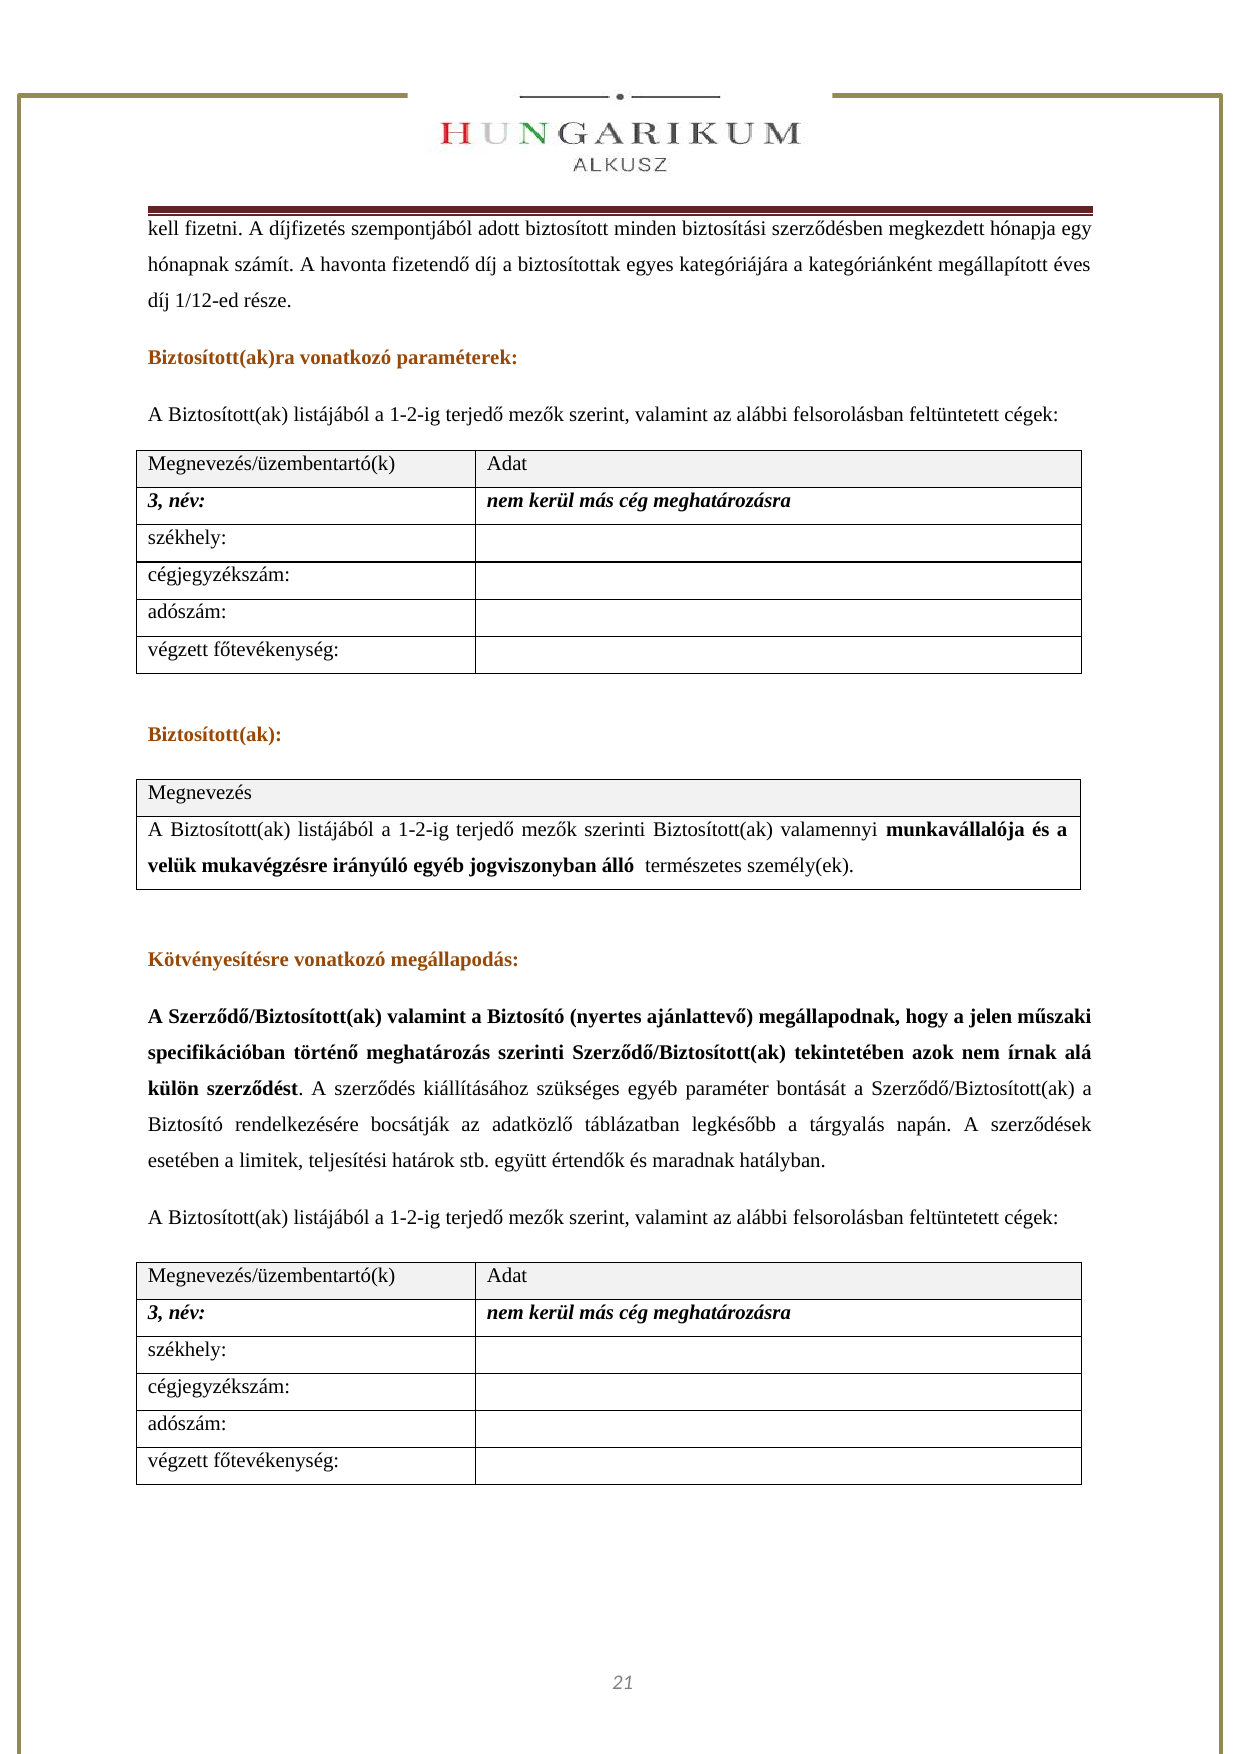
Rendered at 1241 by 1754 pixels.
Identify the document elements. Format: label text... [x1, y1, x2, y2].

table_cell székhely: [137, 1337, 475, 1373]
text Kötvényesítésre vonatkozó megállapodás: [148, 947, 1093, 971]
table_cell nem kerül más cég meghatározásra [476, 1300, 1081, 1336]
text Biztosított(ak): [148, 722, 1093, 746]
table_cell [476, 525, 1081, 561]
table_header Megnevezés/üzembentartó(k) [137, 1263, 475, 1299]
table_cell [476, 1337, 1081, 1373]
table_cell [476, 600, 1081, 636]
table_cell nem kerül más cég meghatározásra [476, 488, 1081, 524]
picture [407, 59, 833, 205]
text A Szerződő/Biztosított(ak) valamint a Biztosító (nyertes ajánlattevő) megállapodnak, hogy a jelen műszaki specifikációban történő meghatározás szerinti Szerződő/Biztosított(ak) tekintetében azok nem írnak alá külön szerződést. A szerződés kiállításához szükséges egyéb paraméter bontását a Szerződő/Biztosított(ak) a Biztosító rendelkezésére bocsátják az adatközlő táblázatban legkésőbb a tárgyalás napán. A szerződések esetében a limitek, teljesítési határok stb. együtt értendők és maradnak hatályban. [148, 1004, 1093, 1172]
table_cell 3, név: [137, 1300, 475, 1336]
table_cell [476, 1448, 1081, 1484]
table_cell cégjegyzékszám: [137, 563, 475, 598]
table_cell [476, 563, 1081, 598]
table_header Adat [476, 1263, 1081, 1299]
text Biztosított(ak)ra vonatkozó paraméterek: [148, 345, 1093, 369]
table_cell [476, 637, 1081, 673]
text A Biztosított(ak) listájából a 1-2-ig terjedő mezők szerint, valamint az alábbi felsorolásban feltüntetett cégek: [148, 1205, 1093, 1229]
table_cell adószám: [137, 600, 475, 636]
table_cell A Biztosított(ak) listájából a 1-2-ig terjedő mezők szerinti Biztosított(ak) valamennyi munkavállalója és a velük mukavégzésre irányúló egyéb jogviszonyban álló természetes személy(ek). [137, 817, 1080, 889]
table_header Adat [476, 451, 1081, 487]
text A Biztosított(ak) listájából a 1-2-ig terjedő mezők szerint, valamint az alábbi felsorolásban feltüntetett cégek: [148, 402, 1093, 426]
table_cell [476, 1411, 1081, 1447]
table_cell [476, 1374, 1081, 1410]
table_cell adószám: [137, 1411, 475, 1447]
table_cell székhely: [137, 525, 475, 561]
table_cell végzett főtevékenység: [137, 637, 475, 673]
table_header Megnevezés/üzembentartó(k) [137, 451, 475, 487]
table_cell cégjegyzékszám: [137, 1374, 475, 1410]
table_cell végzett főtevékenység: [137, 1448, 475, 1484]
table_header Megnevezés [137, 780, 1080, 816]
table_cell 3, név: [137, 488, 475, 524]
